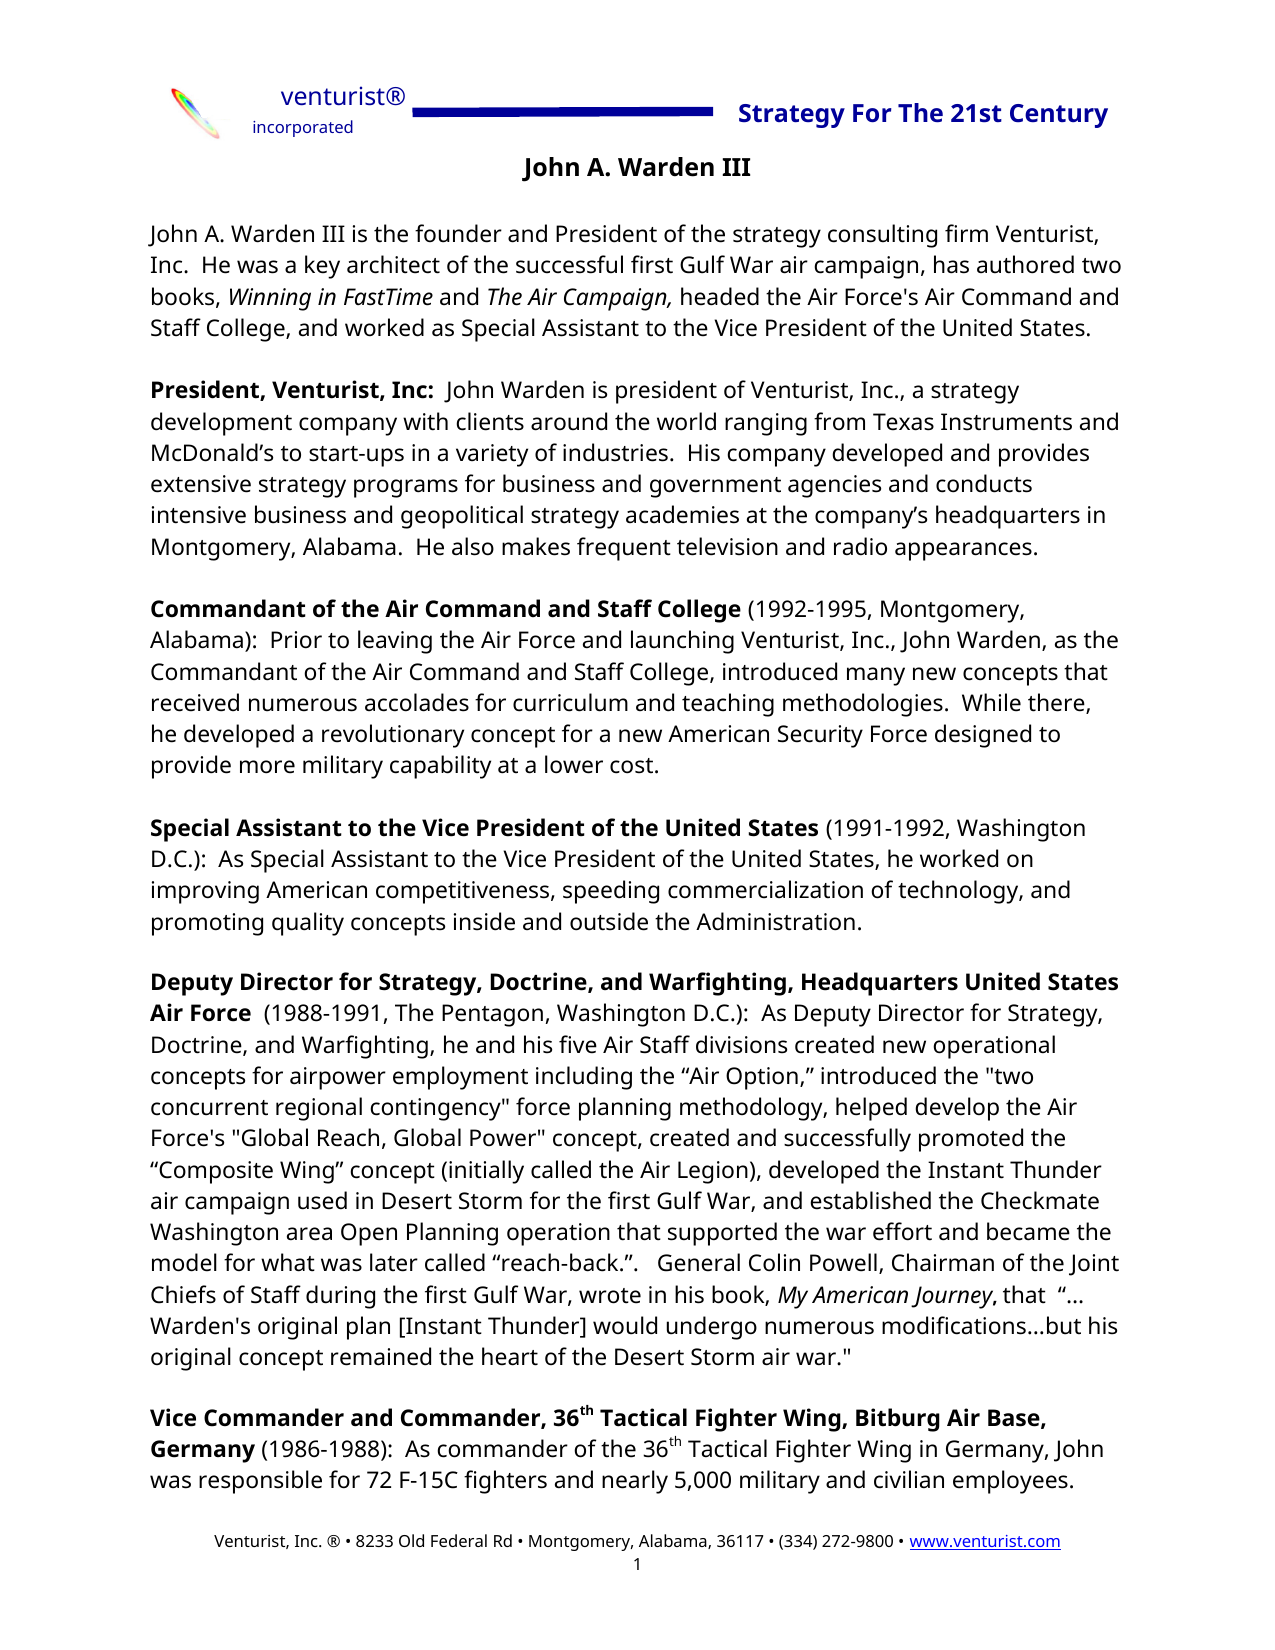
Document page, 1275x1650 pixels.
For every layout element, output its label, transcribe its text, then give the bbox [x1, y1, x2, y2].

text Commandant of the Air Command and (1992-1995, , ): Prior to leaving the Air Force and launching Venturist, Inc., John Warden, as the Commandant of the Air Command and Staff College, introduced many new concepts that received numerous accolades for curriculum and teaching methodologies. While there, he developed a revolutionary concept for a new American Security Force designed to provide more military capability at a lower cost. [150, 593, 1125, 781]
text John A. Warden III is the founder and President of the strategy consulting firm Venturist, Inc. He was a key architect of the successful first Gulf War air campaign, has authored two books, Winning in FastTime and The Air Campaign, headed the Air Force's Air Command and Staff College, and worked as Special Assistant to the Vice President of the United States. [150, 218, 1125, 343]
text Deputy Director for Strategy, Doctrine, and Warfighting, Headquarters United States Air Force (1988-1991, The Pentagon, Washington D.C.): As Deputy Director for Strategy, Doctrine, and Warfighting, he and his five Air Staff divisions created new operational concepts for airpower employment including the “Air Option,” introduced the "two concurrent regional contingency" force planning methodology, helped develop the Air Force's "Global Reach, Global Power" concept, created and successfully promoted the “Composite Wing” concept (initially called the Air Legion), developed the Instant Thunder air campaign used in Desert Storm for the first Gulf War, and established the Checkmate Washington area Open Planning operation that supported the war effort and became the model for what was later called “reach-back.”. General Colin Powell, Chairman of the Joint Chiefs of Staff during the first Gulf War, wrote in his book, My American Journey, that “…Warden's original plan [Instant Thunder] would undergo numerous modifications…but his original concept remained the heart of the Desert Storm air war." [150, 966, 1125, 1372]
picture [168, 86, 231, 141]
text President, Venturist, Inc: is president of Venturist, Inc., a strategy development company with clients around the world ranging from Texas Instruments and McDonald’s to start-ups in a variety of industries. His company developed and provides extensive strategy programs for business and government agencies and conducts intensive business and geopolitical strategy academies at the company’s headquarters in Montgomery, Alabama. He also makes frequent television and radio appearances. [150, 374, 1125, 562]
text Special Assistant to the Vice President of the United States (1991-1992, Washington D.C.): As Special Assistant to the Vice President of the United States, he worked on improving American competitiveness, speeding commercialization of technology, and promoting quality concepts inside and outside the Administration. [150, 812, 1125, 937]
text John A. Warden III [150, 150, 1125, 184]
